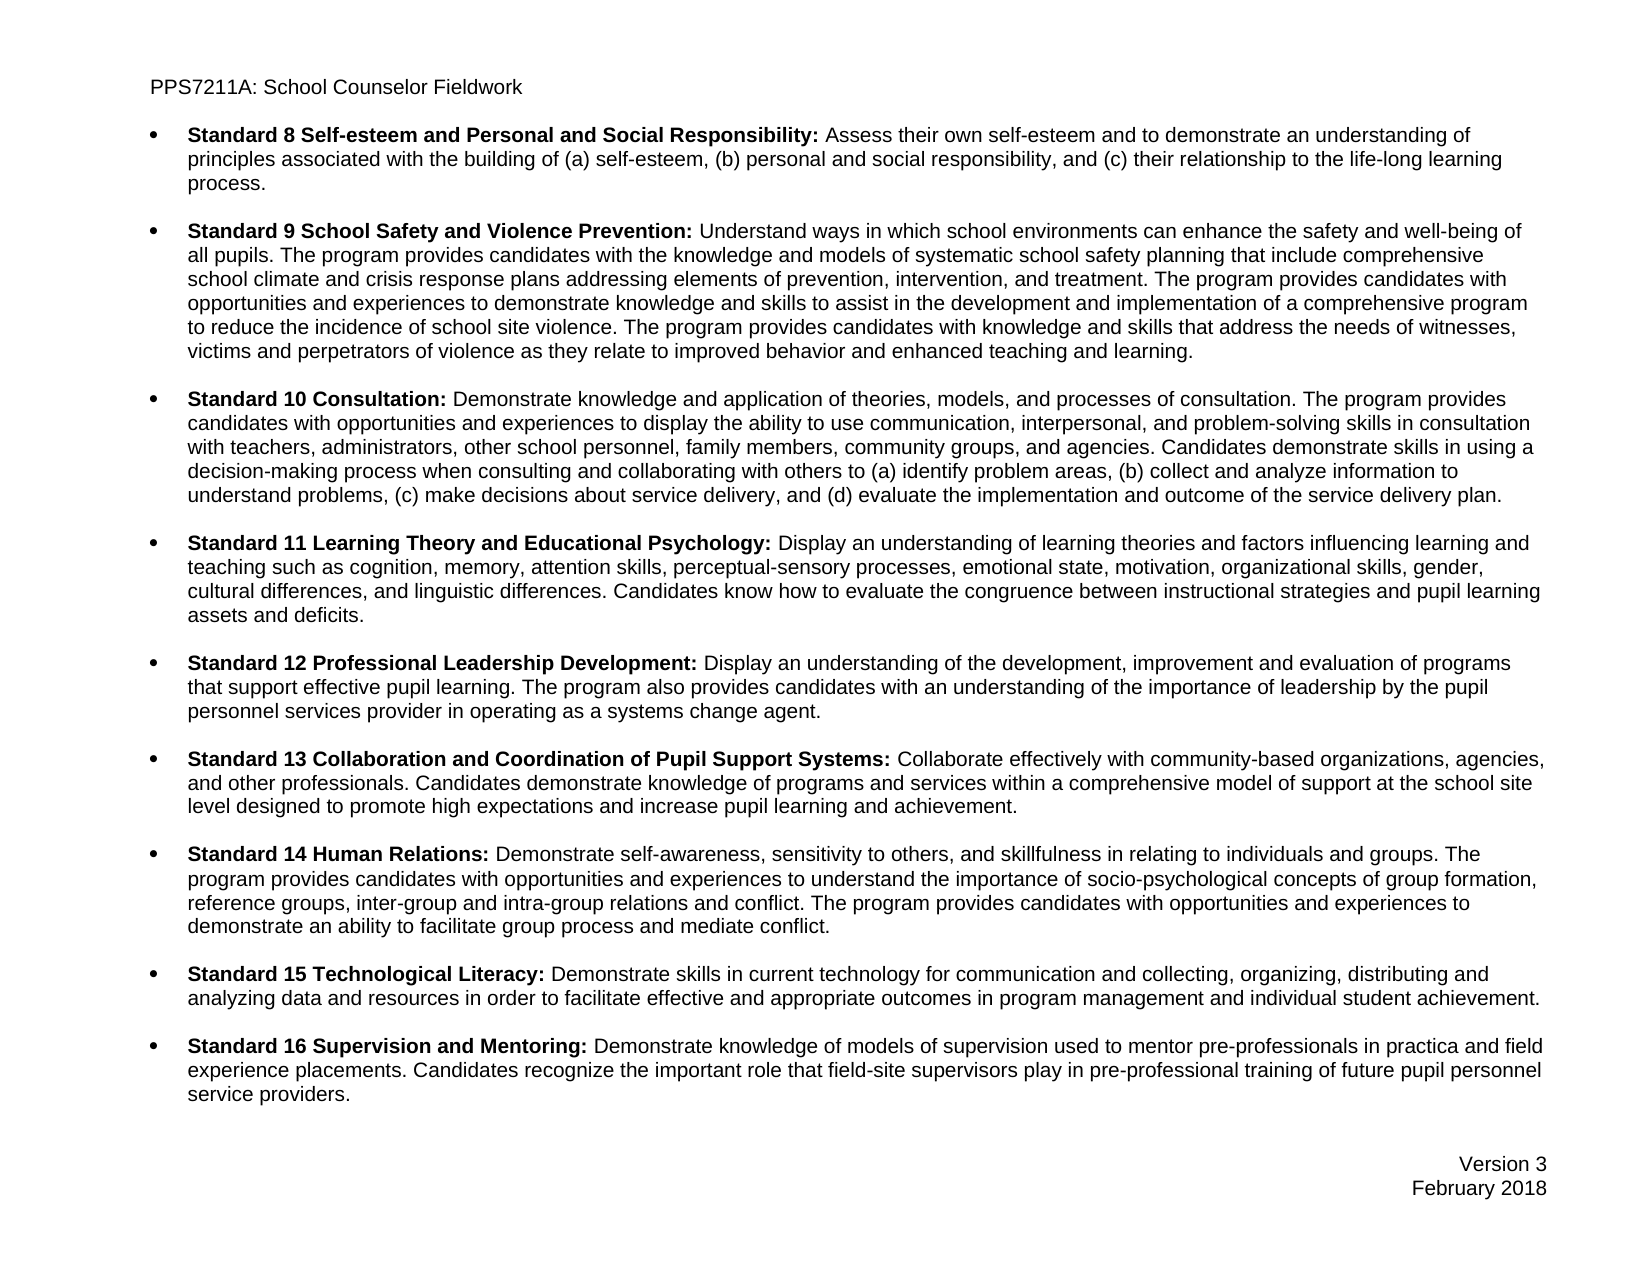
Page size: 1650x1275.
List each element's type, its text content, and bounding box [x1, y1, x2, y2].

text Standard 15 Technological Literacy: Demonstrate skills in current technology for communication and collecting, organizing, distributing and analyzing data and resources in order to facilitate effective and appropriate outcomes in program management and individual student achievement. [150, 962, 1547, 1010]
text Standard 12 Professional Leadership Development: Display an understanding of the development, improvement and evaluation of programs that support effective pupil learning. The program also provides candidates with an understanding of the importance of leadership by the pupil personnel services provider in operating as a systems change agent. [150, 650, 1547, 722]
text Standard 13 Collaboration and Coordination of Pupil Support Systems: Collaborate effectively with community-based organizations, agencies, and other professionals. Candidates demonstrate knowledge of programs and services within a comprehensive model of support at the school site level designed to promote high expectations and increase pupil learning and achievement. [150, 746, 1547, 818]
text Standard 16 Supervision and Mentoring: Demonstrate knowledge of models of supervision used to mentor pre-professionals in practica and field experience placements. Candidates recognize the important role that field-site supervisors play in pre-professional training of future pupil personnel service providers. [150, 1034, 1547, 1106]
text Standard 8 Self-esteem and Personal and Social Responsibility: Assess their own self-esteem and to demonstrate an understanding of principles associated with the building of (a) self-esteem, (b) personal and social responsibility, and (c) their relationship to the life-long learning process. [150, 123, 1547, 195]
text Standard 11 Learning Theory and Educational Psychology: Display an understanding of learning theories and factors influencing learning and teaching such as cognition, memory, attention skills, perceptual-sensory processes, emotional state, motivation, organizational skills, gender, cultural differences, and linguistic differences. Candidates know how to evaluate the congruence between instructional strategies and pupil learning assets and deficits. [150, 531, 1547, 626]
text Standard 9 School Safety and Violence Prevention: Understand ways in which school environments can enhance the safety and well-being of all pupils. The program provides candidates with the knowledge and models of systematic school safety planning that include comprehensive school climate and crisis response plans addressing elements of prevention, intervention, and treatment. The program provides candidates with opportunities and experiences to demonstrate knowledge and skills to assist in the development and implementation of a comprehensive program to reduce the incidence of school site violence. The program provides candidates with knowledge and skills that address the needs of witnesses, victims and perpetrators of violence as they relate to improved behavior and enhanced teaching and learning. [150, 219, 1547, 363]
text Standard 10 Consultation: Demonstrate knowledge and application of theories, models, and processes of consultation. The program provides candidates with opportunities and experiences to display the ability to use communication, interpersonal, and problem-solving skills in consultation with teachers, administrators, other school personnel, family members, community groups, and agencies. Candidates demonstrate skills in using a decision-making process when consulting and collaborating with others to (a) identify problem areas, (b) collect and analyze information to understand problems, (c) make decisions about service delivery, and (d) evaluate the implementation and outcome of the service delivery plan. [150, 387, 1547, 507]
text Standard 14 Human Relations: Demonstrate self-awareness, sensitivity to others, and skillfulness in relating to individuals and groups. The program provides candidates with opportunities and experiences to understand the importance of socio-psychological concepts of group formation, reference groups, inter-group and intra-group relations and conflict. The program provides candidates with opportunities and experiences to demonstrate an ability to facilitate group process and mediate conflict. [150, 842, 1547, 938]
